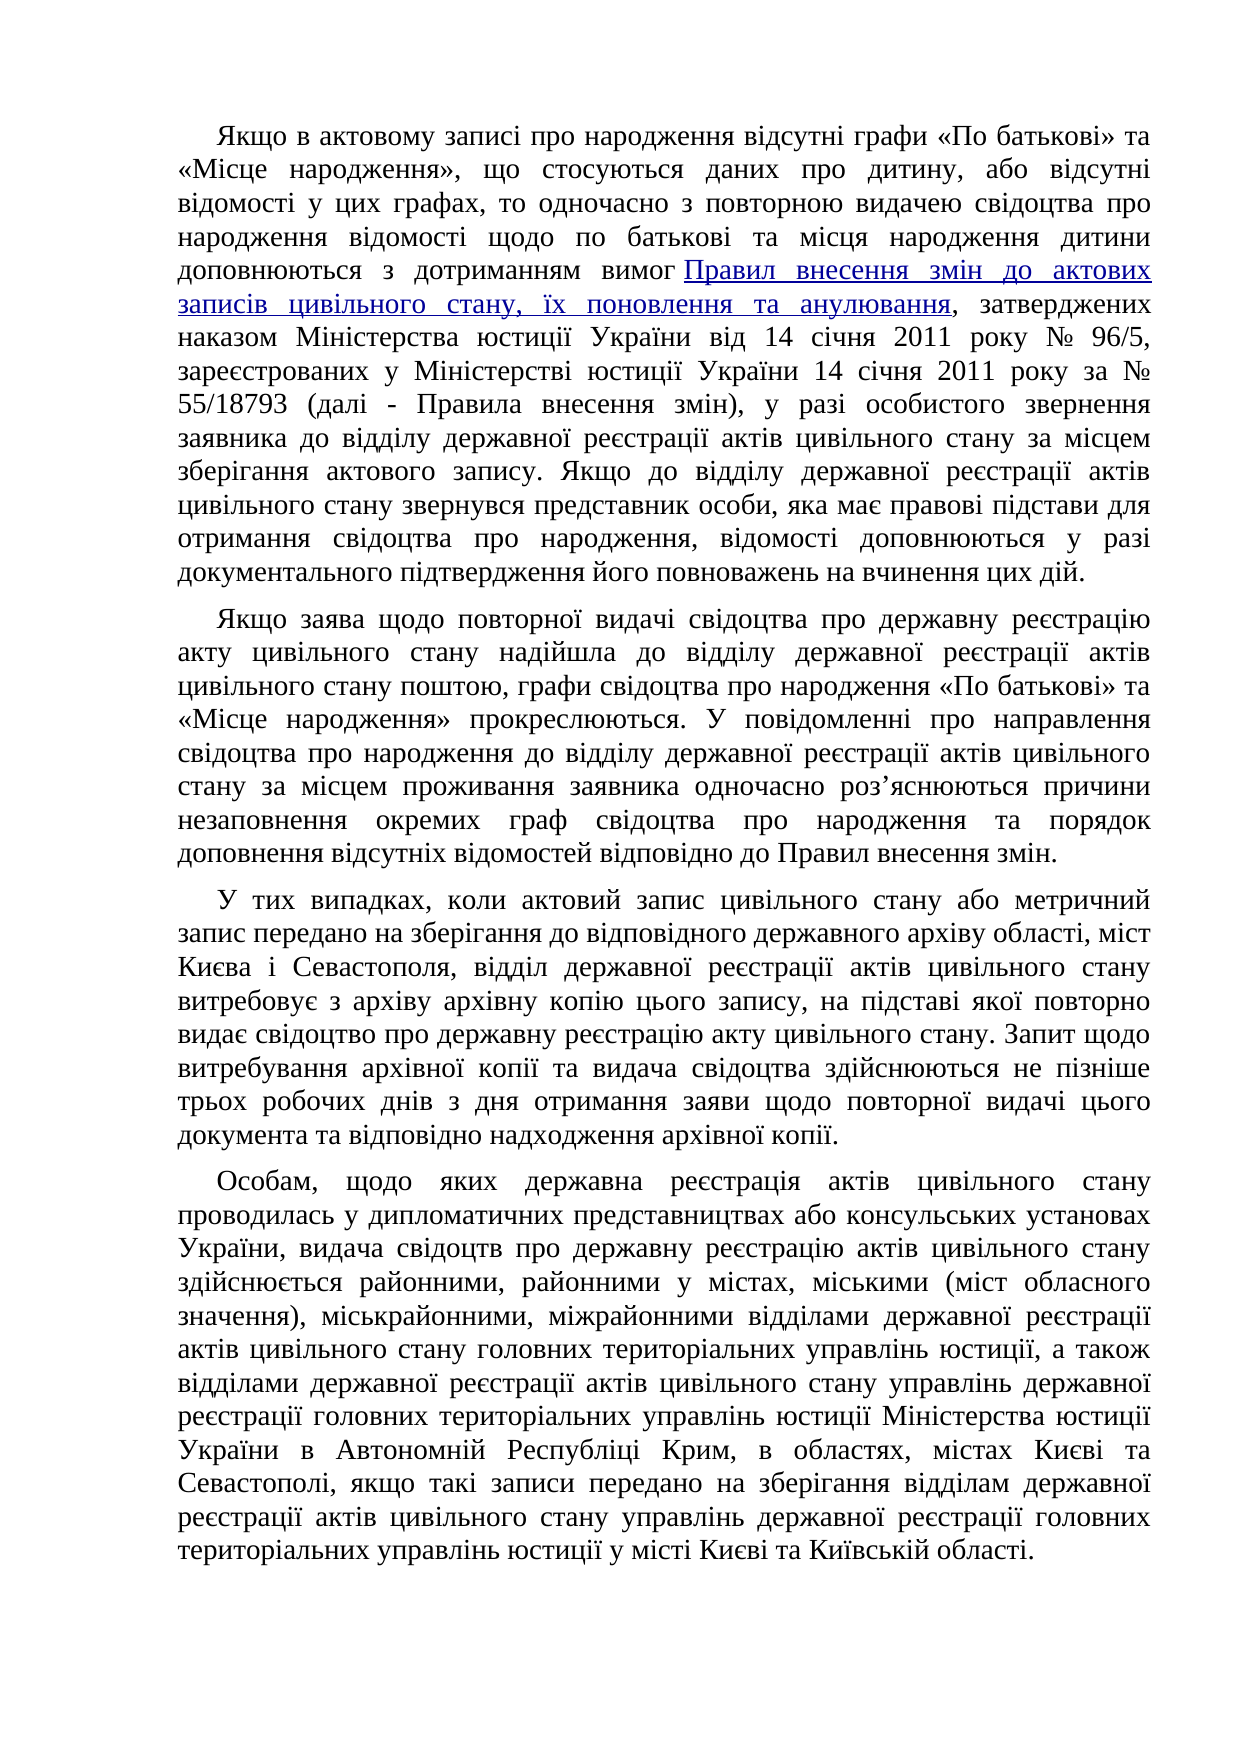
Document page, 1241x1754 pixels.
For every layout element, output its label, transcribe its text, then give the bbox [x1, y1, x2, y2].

text У тих випадках, коли актовий запис цивільного стану або метричний запис передано на зберігання до відповідного державного архіву області, міст Києва і Севастополя, відділ державної реєстрації актів цивільного стану витребовує з архіву архівну копію цього запису, на підставі якої повторно видає свідоцтво про державну реєстрацію акту цивільного стану. Запит щодо витребування архівної копії та видача свідоцтва здійснюються не пізніше трьох робочих днів з дня отримання заяви щодо повторної видачі цього документа та відповідно надходження архівної копії. [177, 882, 1152, 1150]
text Якщо в актовому записі про народження відсутні графи «По батькові» та «Місце народження», що стосуються даних про дитину, або відсутні відомості у цих графах, то одночасно з повторною видачею свідоцтва про народження відомості щодо по батькові та місця народження дитини доповнюються з дотриманням вимог Правил внесення змін до актових записів цивільного стану, їх поновлення та анулювання, затверджених наказом Міністерства юстиції України від 14 січня 2011 року № 96/5, зареєстрованих у Міністерстві юстиції України 14 січня 2011 року за № 55/18793 (далі - Правила внесення змін), у разі особистого звернення заявника до відділу державної реєстрації актів цивільного стану за місцем зберігання актового запису. Якщо до відділу державної реєстрації актів цивільного стану звернувся представник особи, яка має правові підстави для отримання свідоцтва про народження, відомості доповнюються у разі документального підтвердження його повноважень на вчинення цих дій. [177, 118, 1152, 588]
text Якщо заява щодо повторної видачі свідоцтва про державну реєстрацію акту цивільного стану надійшла до відділу державної реєстрації актів цивільного стану поштою, графи свідоцтва про народження «По батькові» та «Місце народження» прокреслюються. У повідомленні про направлення свідоцтва про народження до відділу державної реєстрації актів цивільного стану за місцем проживання заявника одночасно роз’яснюються причини незаповнення окремих граф свідоцтва про народження та порядок доповнення відсутніх відомостей відповідно до Правил внесення змін. [177, 601, 1152, 869]
text Особам, щодо яких державна реєстрація актів цивільного стану проводилась у дипломатичних представництвах або консульських установах України, видача свідоцтв про державну реєстрацію актів цивільного стану здійснюється районними, районними у містах, міськими (міст обласного значення), міськрайонними, міжрайонними відділами державної реєстрації актів цивільного стану головних територіальних управлінь юстиції, а також відділами державної реєстрації актів цивільного стану управлінь державної реєстрації головних територіальних управлінь юстиції Міністерства юстиції України в Автономній Республіці Крим, в областях, містах Києві та Севастополі, якщо такі записи передано на зберігання відділам державної реєстрації актів цивільного стану управлінь державної реєстрації головних територіальних управлінь юстиції у місті Києві та Київській області. [177, 1163, 1152, 1566]
